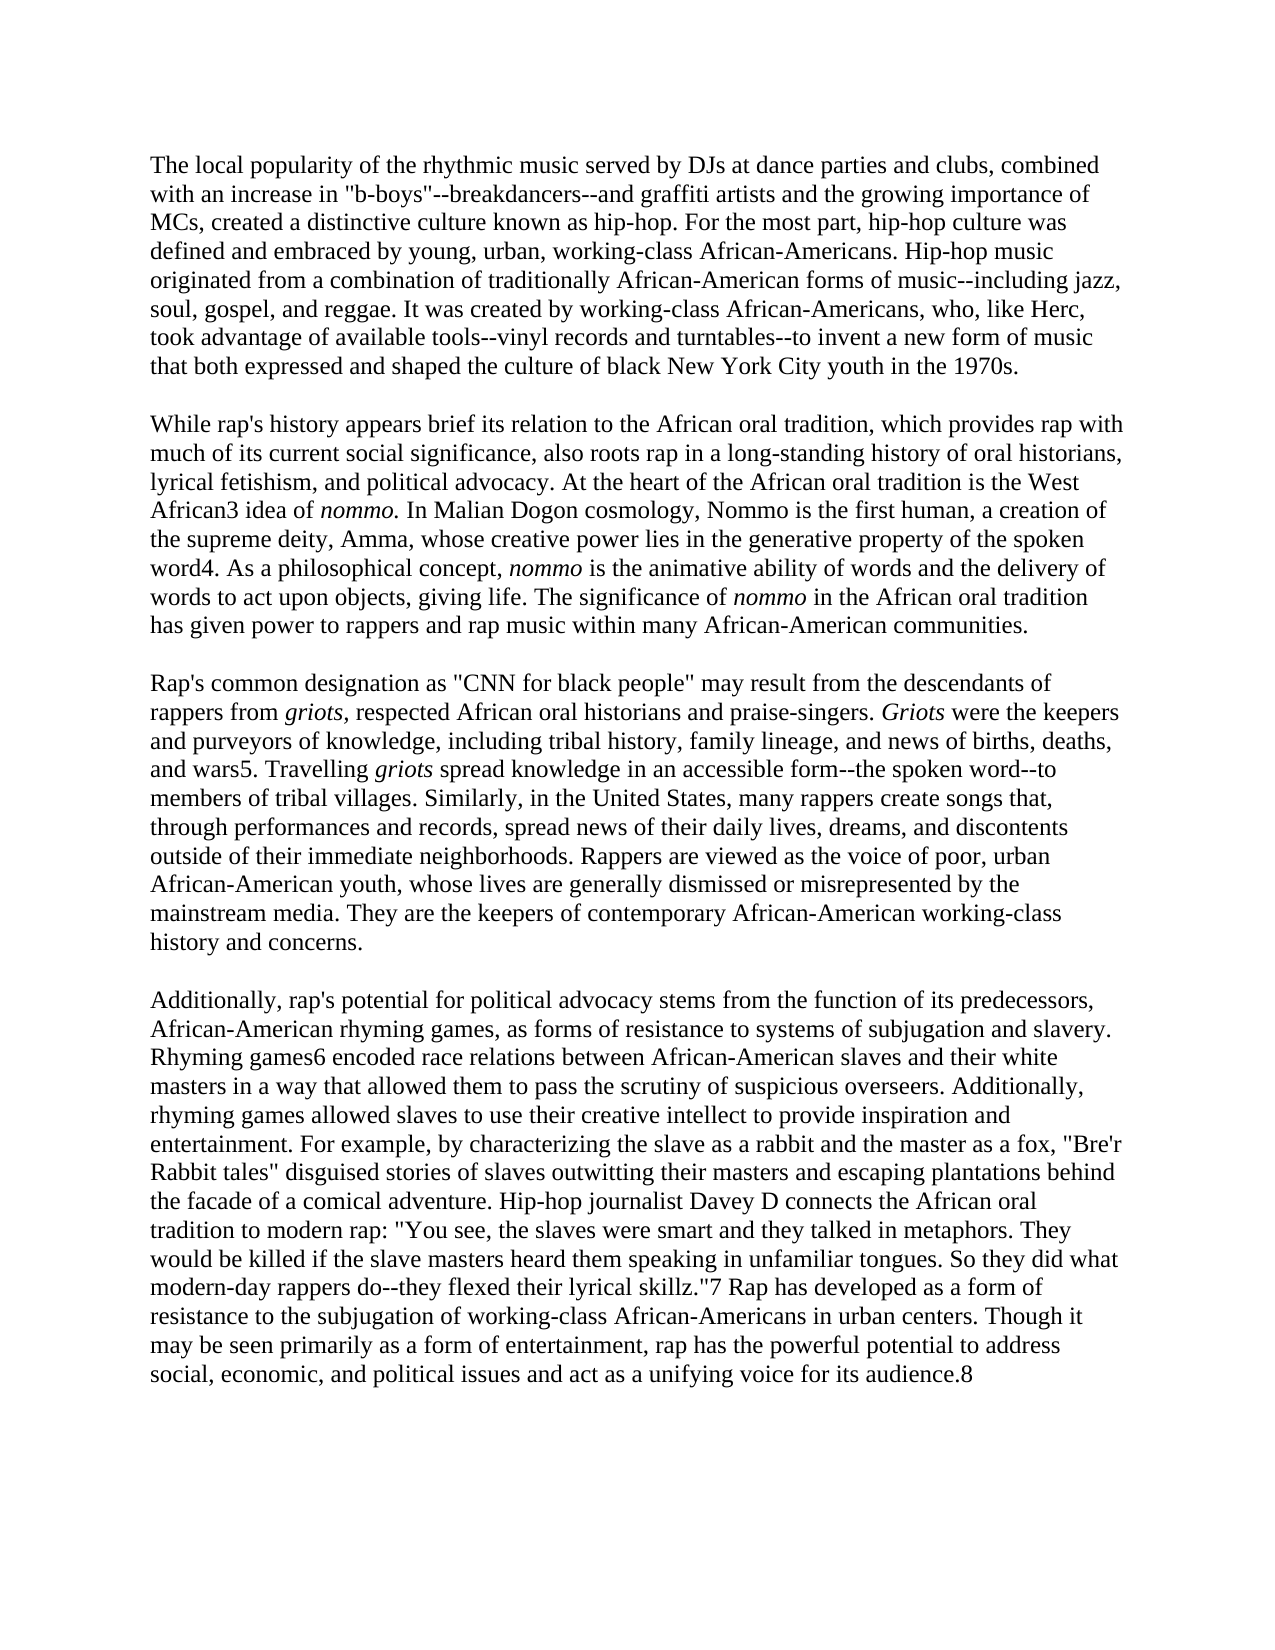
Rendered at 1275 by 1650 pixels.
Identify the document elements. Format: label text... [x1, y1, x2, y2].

text While rap's history appears brief its relation to the African oral tradition, which provides rap with much of its current social significance, also roots rap in a long-standing history of oral historians, lyrical fetishism, and political advocacy. At the heart of the African oral tradition is the West African3 idea of nommo. In Malian Dogon cosmology, Nommo is the first human, a creation of the supreme deity, Amma, whose creative power lies in the generative property of the spoken word4. As a philosophical concept, nommo is the animative ability of words and the delivery of words to act upon objects, giving life. The significance of nommo in the African oral tradition has given power to rappers and rap music within many African-American communities. [150, 409, 1125, 639]
text Additionally, rap's potential for political advocacy stems from the function of its predecessors, African-American rhyming games, as forms of resistance to systems of subjugation and slavery. Rhyming games6 encoded race relations between African-American slaves and their white masters in a way that allowed them to pass the scrutiny of suspicious overseers. Additionally, rhyming games allowed slaves to use their creative intellect to provide inspiration and entertainment. For example, by characterizing the slave as a rabbit and the master as a fox, "Bre'r Rabbit tales" disguised stories of slaves outwitting their masters and escaping plantations behind the facade of a comical adventure. Hip-hop journalist Davey D connects the African oral tradition to modern rap: "You see, the slaves were smart and they talked in metaphors. They would be killed if the slave masters heard them speaking in unfamiliar tongues. So they did what modern-day rappers do--they flexed their lyrical skillz."7 Rap has developed as a form of resistance to the subjugation of working-class African-Americans in urban centers. Though it may be seen primarily as a form of entertainment, rap has the powerful potential to address social, economic, and political issues and act as a unifying voice for its audience.8 [150, 985, 1125, 1387]
text The local popularity of the rhythmic music served by DJs at dance parties and clubs, combined with an increase in "b-boys"--breakdancers--and graffiti artists and the growing importance of MCs, created a distinctive culture known as hip-hop. For the most part, hip-hop culture was defined and embraced by young, urban, working-class African-Americans. Hip-hop music originated from a combination of traditionally African-American forms of music--including jazz, soul, gospel, and reggae. It was created by working-class African-Americans, who, like Herc, took advantage of available tools--vinyl records and turntables--to invent a new form of music that both expressed and shaped the culture of black New York City youth in the 1970s. [150, 150, 1125, 380]
text Rap's common designation as "CNN for black people" may result from the descendants of rappers from griots, respected African oral historians and praise-singers. Griots were the keepers and purveyors of knowledge, including tribal history, family lineage, and news of births, deaths, and wars5. Travelling griots spread knowledge in an accessible form--the spoken word--to members of tribal villages. Similarly, in the United States, many rappers create songs that, through performances and records, spread news of their daily lives, dreams, and discontents outside of their immediate neighborhoods. Rappers are viewed as the voice of poor, urban African-American youth, whose lives are generally dismissed or misrepresented by the mainstream media. They are the keepers of contemporary African-American working-class history and concerns. [150, 668, 1125, 956]
